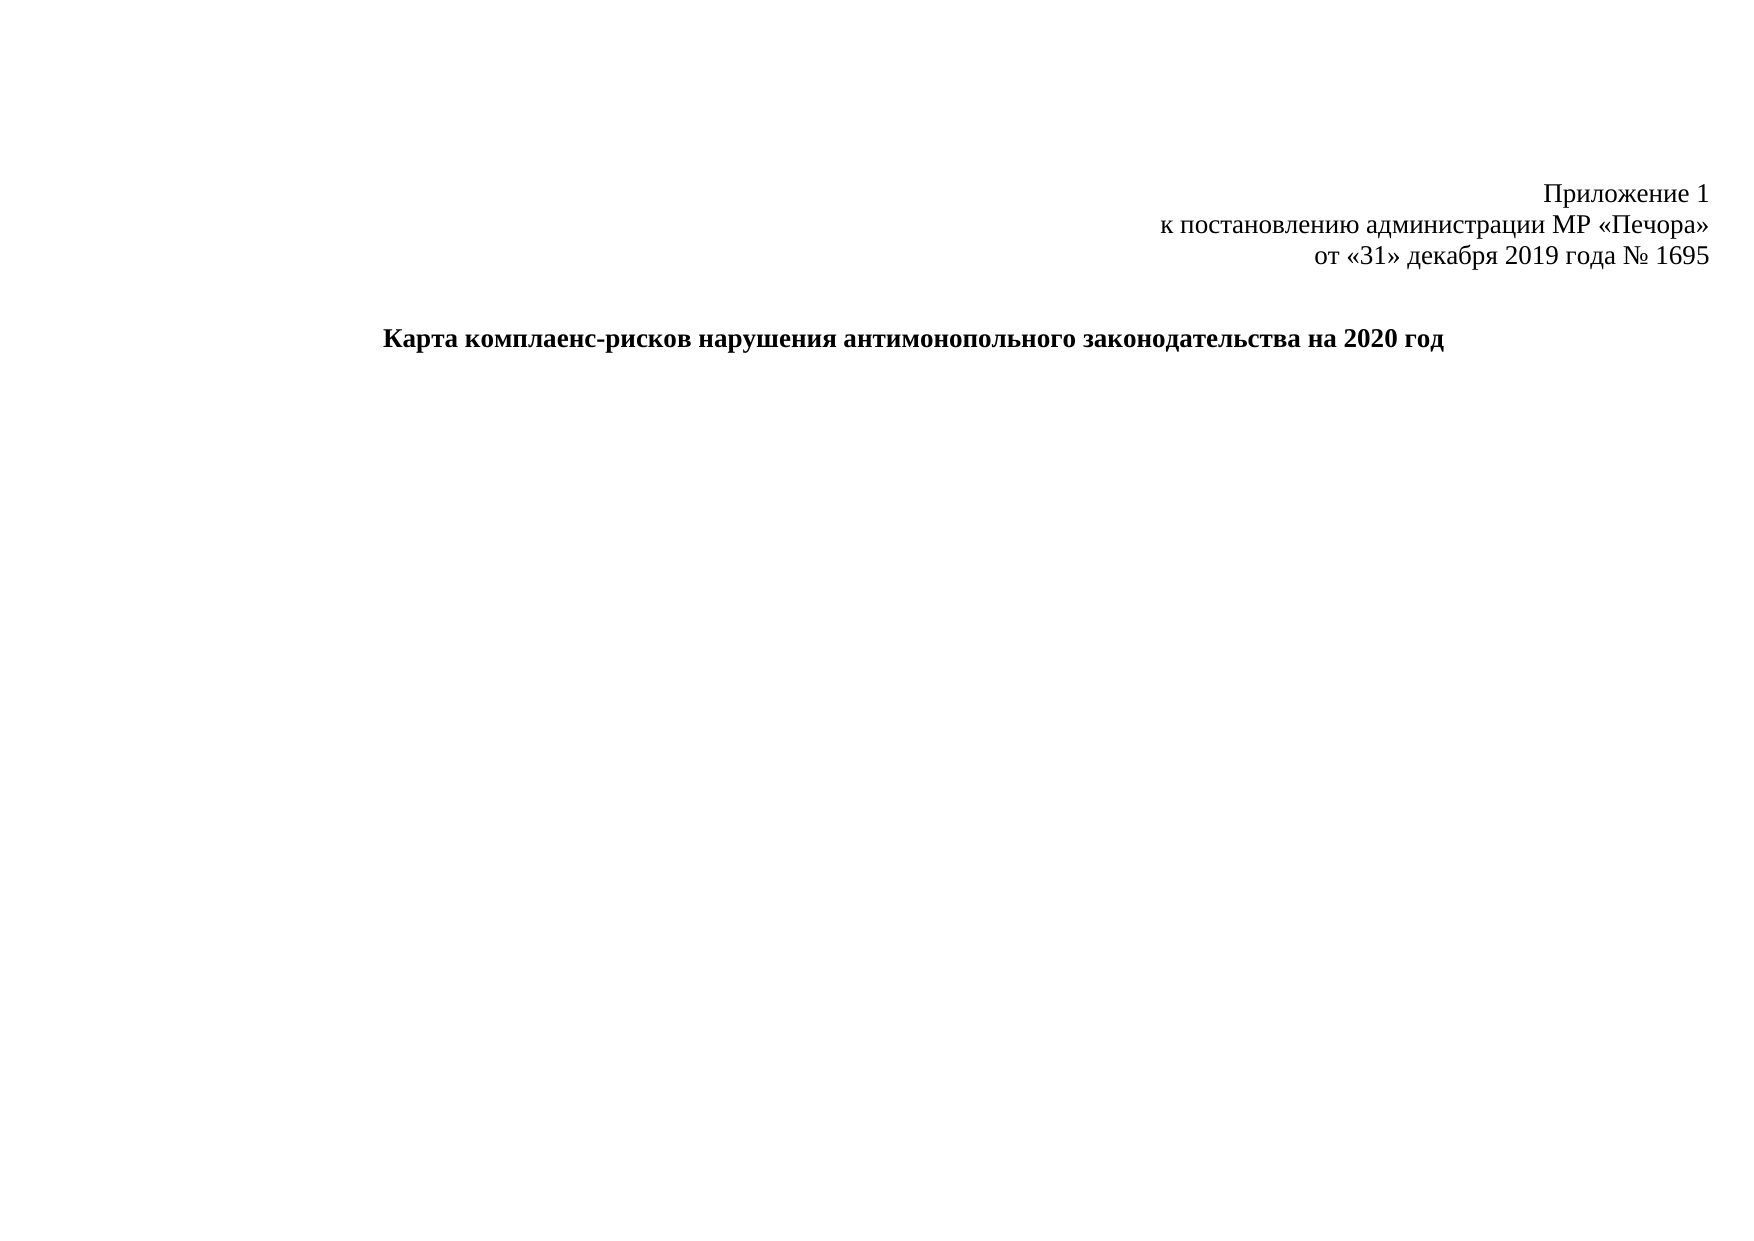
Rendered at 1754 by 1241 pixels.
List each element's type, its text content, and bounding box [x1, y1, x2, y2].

text от «31» декабря 2019 года № 1695 [118, 239, 1709, 271]
text Приложение 1 [118, 177, 1709, 208]
text к постановлению администрации МР «Печора» [118, 208, 1709, 239]
text Карта комплаенс-рисков нарушения антимонопольного законодательства на 2020 год [118, 323, 1709, 354]
